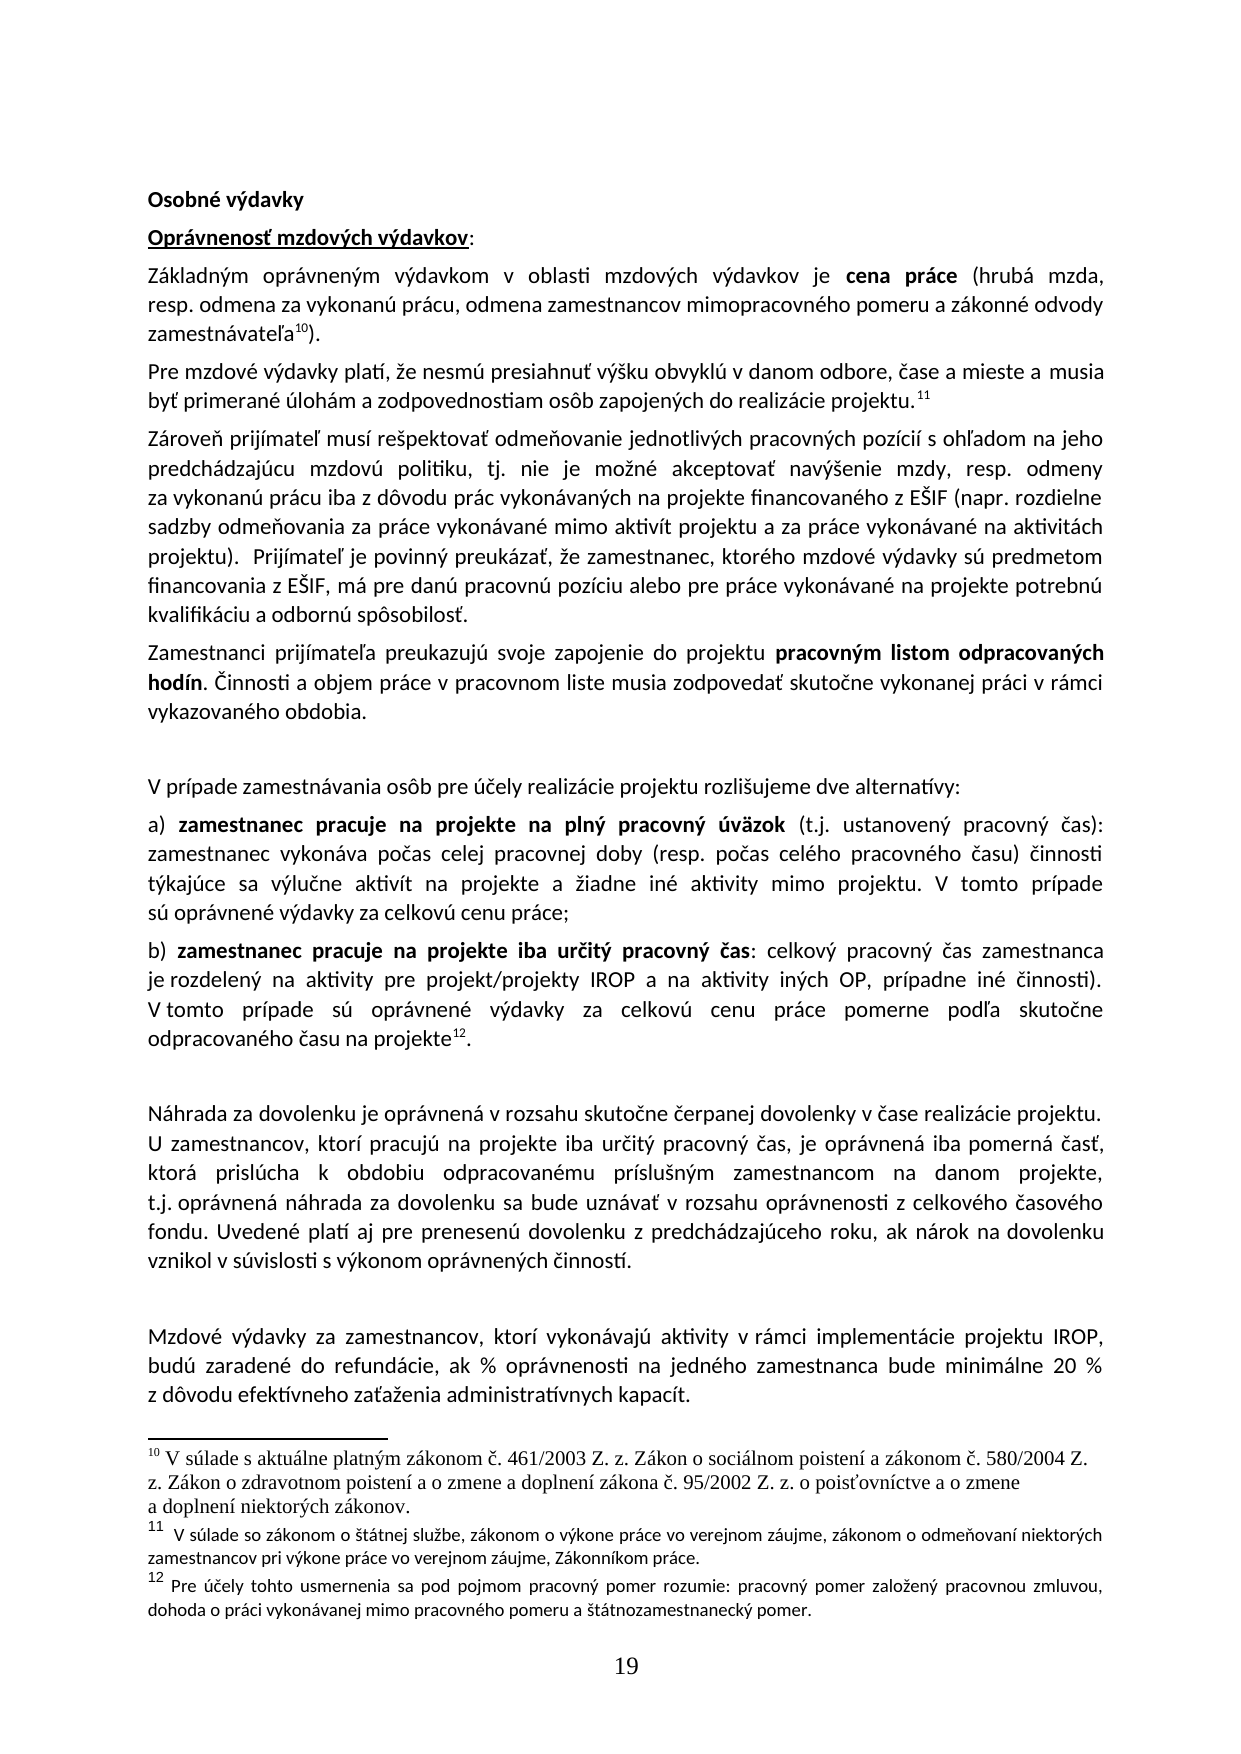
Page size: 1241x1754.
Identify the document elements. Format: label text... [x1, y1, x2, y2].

list Osobné výdavky [148, 185, 1104, 213]
list Oprávnenosť mzdových výdavkov: [148, 223, 1104, 251]
text Náhrada za dovolenku je oprávnená v rozsahu skutočne čerpanej dovolenky v čase realizácie projektu. U zamestnancov, ktorí pracujú na projekte iba určitý pracovný čas, je oprávnená iba pomerná časť, ktorá prislúcha k obdobiu odpracovanému príslušným zamestnancom na danom projekte, t.j. oprávnená náhrada za dovolenku sa bude uznávať v rozsahu oprávnenosti z celkového časového fondu. Uvedené platí aj pre prenesenú dovolenku z predchádzajúceho roku, ak nárok na dovolenku vznikol v súvislosti s výkonom oprávnených činností. [148, 1099, 1104, 1274]
text Pre mzdové výdavky platí, že nesmú presiahnuť výšku obvyklú v danom odbore, čase a mieste a musia byť primerané úlohám a zodpovednostiam osôb zapojených do realizácie projektu. [148, 357, 1104, 415]
text Mzdové výdavky za zamestnancov, ktorí vykonávajú aktivity v rámci implementácie projektu IROP, budú zaradené do refundácie, ak % oprávnenosti na jedného zamestnanca bude minimálne 20 % z dôvodu efektívneho zaťaženia administratívnych kapacít. [148, 1322, 1104, 1409]
text a) zamestnanec pracuje na projekte na plný pracovný úväzok (t.j. ustanovený pracovný čas): zamestnanec vykonáva počas celej pracovnej doby (resp. počas celého pracovného času) činnosti týkajúce sa výlučne aktivít na projekte a žiadne iné aktivity mimo projektu. V tomto prípade sú oprávnené výdavky za celkovú cenu práce; [148, 810, 1104, 926]
text V prípade zamestnávania osôb pre účely realizácie projektu rozlišujeme dve alternatívy: [148, 772, 1104, 801]
text Zároveň prijímateľ musí rešpektovať odmeňovanie jednotlivých pracovných pozícií s ohľadom na jeho predchádzajúcu mzdovú politiku, tj. nie je možné akceptovať navýšenie mzdy, resp. odmeny za vykonanú prácu iba z dôvodu prác vykonávaných na projekte financovaného z EŠIF (napr. rozdielne sadzby odmeňovania za práce vykonávané mimo aktivít projektu a za práce vykonávané na aktivitách projektu). Prijímateľ je povinný preukázať, že zamestnanec, ktorého mzdové výdavky sú predmetom financovania z EŠIF, má pre danú pracovnú pozíciu alebo pre práce vykonávané na projekte potrebnú kvalifikáciu a odbornú spôsobilosť. [148, 424, 1104, 629]
list Základným oprávneným výdavkom v oblasti mzdových výdavkov je cena práce (hrubá mzda, resp. odmena za vykonanú prácu, odmena zamestnancov mimopracovného pomeru a zákonné odvody zamestnávateľa). [148, 261, 1104, 348]
text b) zamestnanec pracuje na projekte iba určitý pracovný čas: celkový pracovný čas zamestnanca je rozdelený na aktivity pre projekt/projekty IROP a na aktivity iných OP, prípadne iné činnosti). V tomto prípade sú oprávnené výdavky za celkovú cenu práce pomerne podľa skutočne odpracovaného času na projekte. [148, 936, 1104, 1052]
text Zamestnanci prijímateľa preukazujú svoje zapojenie do projektu pracovným listom odpracovaných hodín. Činnosti a objem práce v pracovnom liste musia zodpovedať skutočne vykonanej práci v rámci vykazovaného obdobia. [148, 638, 1104, 725]
